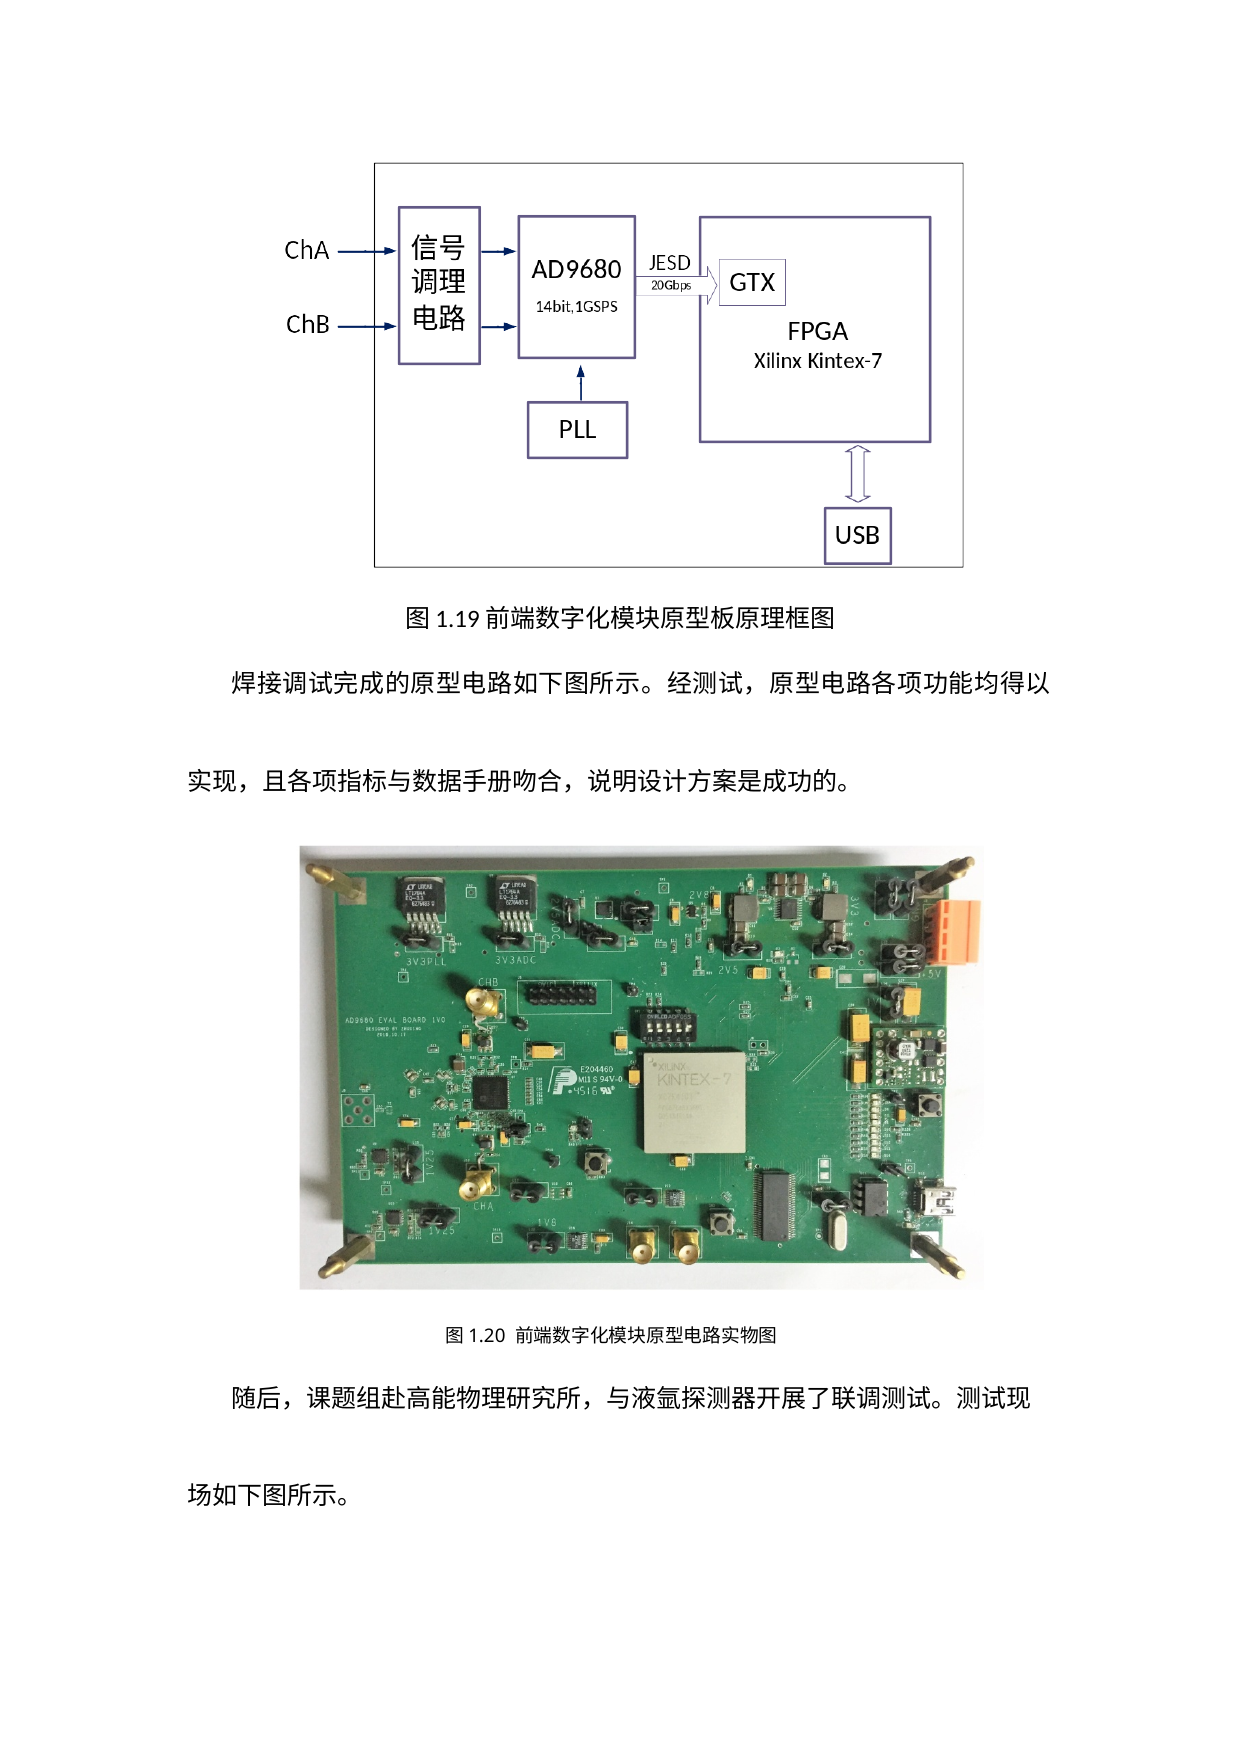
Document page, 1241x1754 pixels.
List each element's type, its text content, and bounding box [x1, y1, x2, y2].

picture [285, 830, 992, 1291]
text 焊接调试完成的原型电路如下图所示。经测试，原型电路各项功能均得以实现，且各项指标与数据手册吻合，说明设计方案是成功的。 [187, 649, 1053, 812]
text 随后，课题组赴高能物理研究所，与液氩探测器开展了联调测试。测试现场如下图所示。 [187, 1364, 1053, 1526]
text 图1.19 前端数字化模块原型板原理框图 [187, 584, 1053, 649]
text 图1.20 前端数字化模块原型电路实物图 [126, 1318, 1053, 1350]
